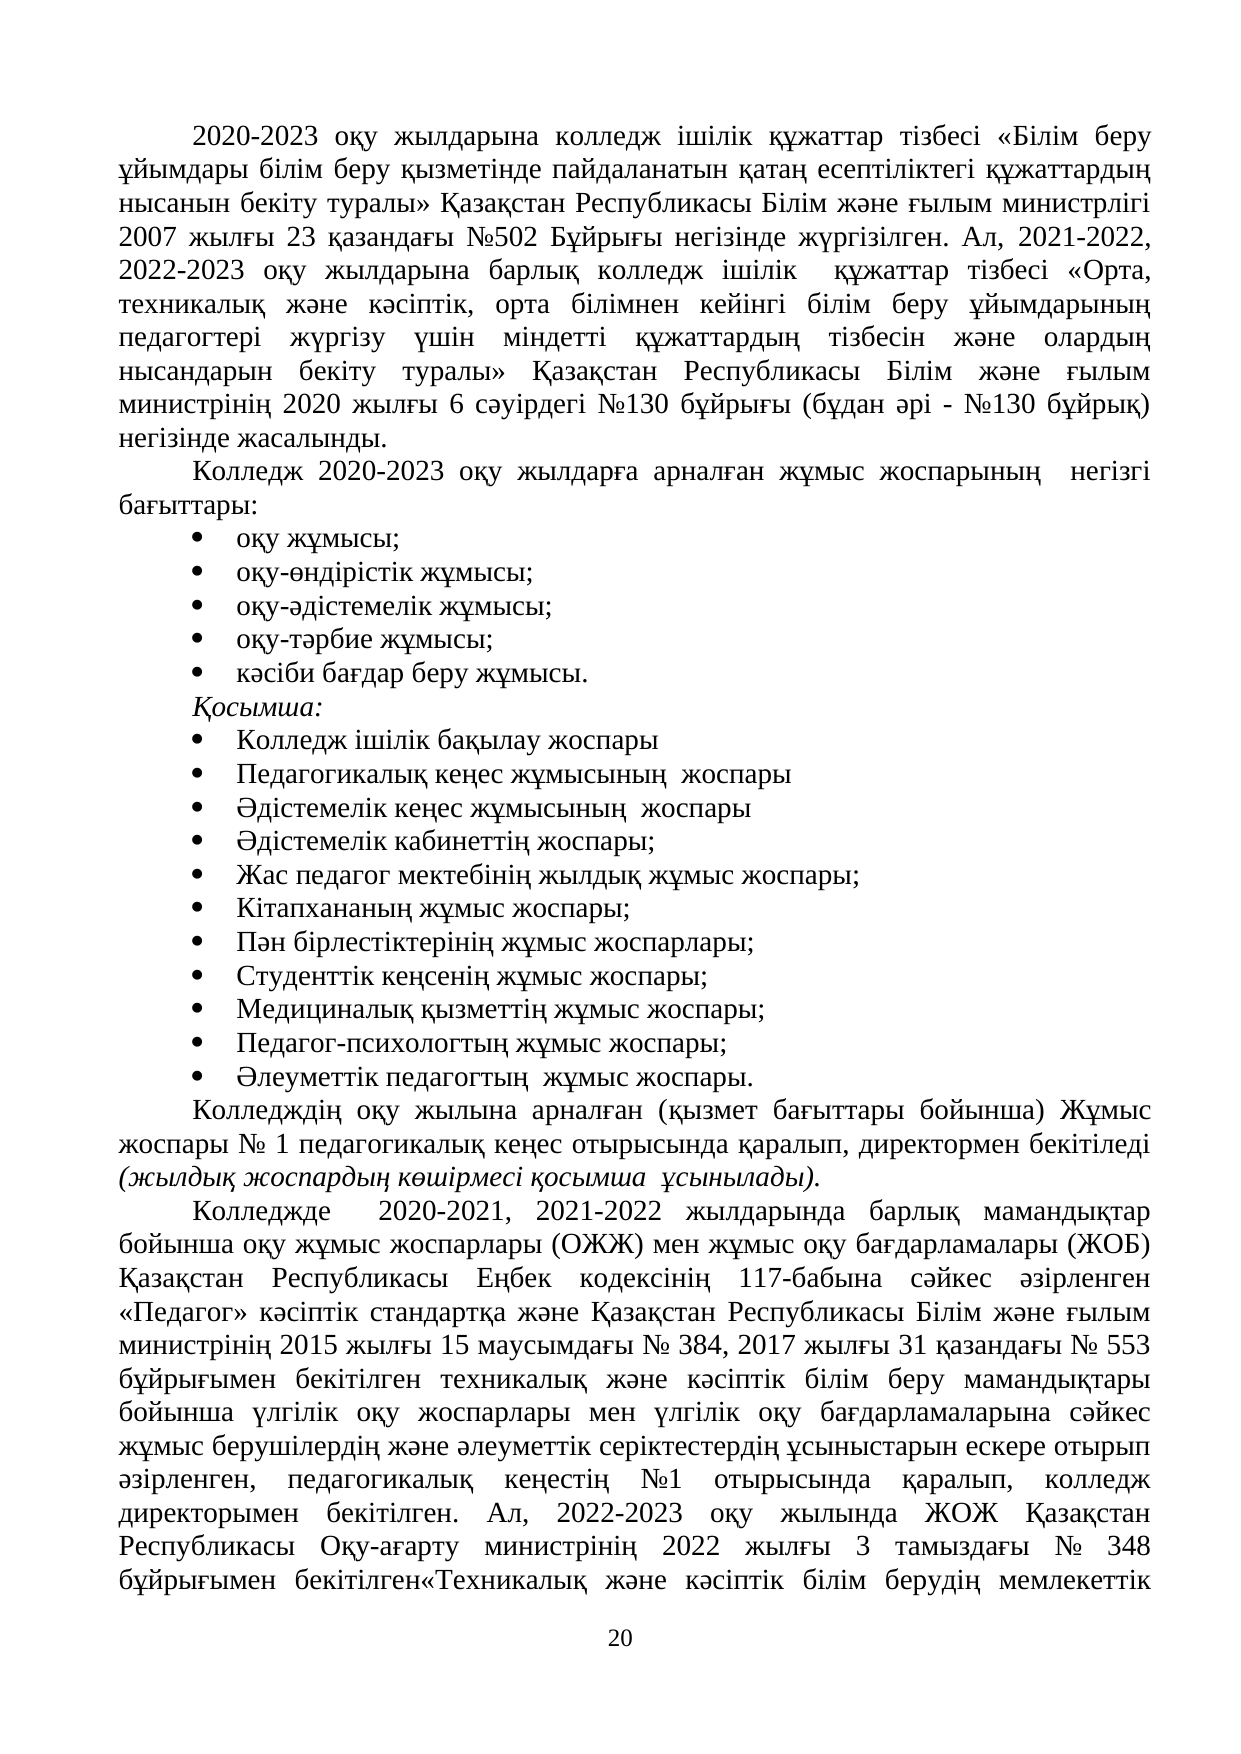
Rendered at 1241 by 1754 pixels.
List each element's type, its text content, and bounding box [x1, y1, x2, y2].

list Педагогикалық кеңес жұмысының жоспары [118, 756, 1152, 790]
list оқу-әдістемелік жұмысы; [118, 588, 1152, 622]
list оқу-өндірістік жұмысы; [118, 554, 1152, 588]
list Әлеуметтік педагогтың жұмыс жоспары. [118, 1059, 1152, 1092]
list Медициналық қызметтің жұмыс жоспары; [118, 992, 1152, 1025]
list оқу жұмысы; [118, 521, 1152, 554]
list оқу-тәрбие жұмысы; [118, 622, 1152, 655]
list Жас педагог мектебінің жылдық жұмыс жоспары; [118, 857, 1152, 891]
text 2020-2023 оқу жылдарына колледж ішілік құжаттар тізбесі «Білім беру ұйымдары білім беру қызметінде пайдаланатын қатаң есептіліктегі құжаттардың нысанын бекіту туралы» Қазақстан Республикасы Білім және ғылым министрлігі 2007 жылғы 23 қазандағы №502 Бұйрығы негізінде жүргізілген. Ал, 2021-2022, 2022-2023 оқу жылдарына барлық колледж ішілік құжаттар тізбесі «Орта, техникалық және кәсіптік, орта білімнен кейінгі білім беру ұйымдарының педагогтері жүргізу үшін міндетті құжаттардың тізбесін және олардың нысандарын бекіту туралы» Қазақстан Республикасы Білім және ғылым министрінің 2020 жылғы 6 сәуірдегі №130 бұйрығы (бұдан әрі - №130 бұйрық) негізінде жасалынды. [118, 118, 1152, 453]
list Студенттік кеңсенің жұмыс жоспары; [118, 958, 1152, 992]
text Колледждің оқу жылына арналған (қызмет бағыттары бойынша) Жұмыс жоспары № 1 педагогикалық кеңес отырысында қаралып, директормен бекітіледі (жылдық жоспардың көшірмесі қосымша ұсынылады). [118, 1092, 1152, 1193]
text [118, 1193, 1152, 1596]
list Кітапхананың жұмыс жоспары; [118, 891, 1152, 924]
list кәсіби бағдар беру жұмысы. [118, 655, 1152, 689]
list Қосымша: [118, 689, 1152, 722]
list Педагог-психологтың жұмыс жоспары; [118, 1025, 1152, 1059]
list Колледж 2020-2023 оқу жылдарға арналған жұмыс жоспарының негізгі бағыттары: [118, 453, 1152, 521]
list Әдістемелік кеңес жұмысының жоспары [118, 790, 1152, 823]
list Колледж ішілік бақылау жоспары [118, 722, 1152, 756]
list Пән бірлестіктерінің жұмыс жоспарлары; [118, 924, 1152, 958]
list Әдістемелік кабинеттің жоспары; [118, 823, 1152, 857]
